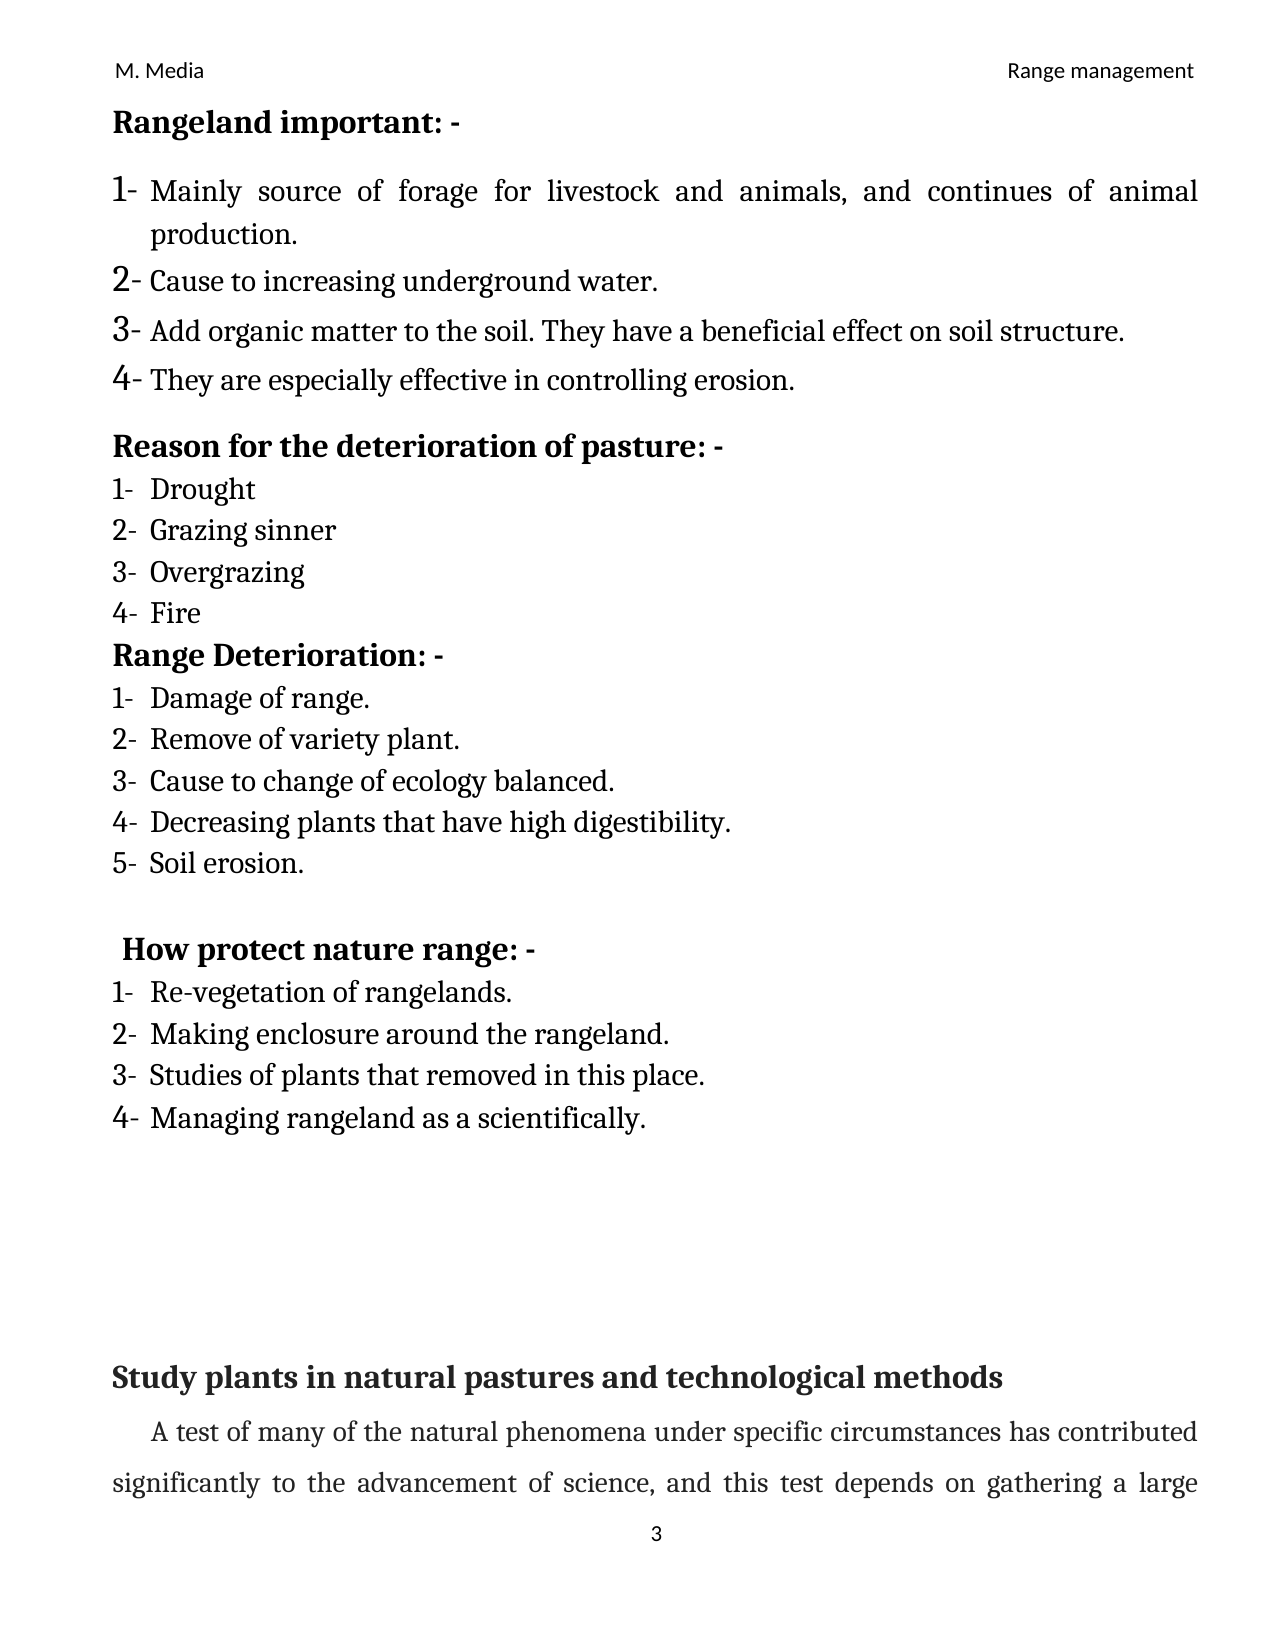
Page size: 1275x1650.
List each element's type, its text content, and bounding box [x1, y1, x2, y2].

list Add organic matter to the soil. They have a beneficial effect on soil structure. [112, 307, 1200, 350]
list Decreasing plants that have high digestibility. [112, 804, 1200, 840]
list Drought [112, 471, 1200, 507]
list Damage of range. [112, 680, 1200, 716]
list Overgrazing [112, 554, 1200, 590]
list They are especially effective in controlling erosion. [112, 357, 1200, 400]
text Reason for the deterioration of pasture: - [112, 427, 1200, 466]
list Cause to increasing underground water. [112, 258, 1200, 301]
list Mainly source of forage for livestock and animals, and continues of animal production. [112, 168, 1200, 252]
list Fire [112, 595, 1200, 631]
list Making enclosure around the rangeland. [112, 1016, 1200, 1052]
text Study plants in natural pastures and technological methods [112, 1358, 1200, 1396]
list Remove of variety plant. [112, 722, 1200, 758]
text Rangeland important: - [112, 103, 1200, 141]
list Studies of plants that removed in this place. [112, 1057, 1200, 1093]
text Range Deterioration: - [112, 636, 1200, 675]
list Cause to change of ecology balanced. [112, 763, 1200, 799]
text How protect nature range: - [122, 931, 1200, 969]
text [112, 1416, 1200, 1499]
list Soil erosion. [112, 845, 1200, 881]
list Grazing sinner [112, 513, 1200, 548]
list Managing rangeland as a scientifically. [112, 1098, 1200, 1137]
list Re-vegetation of rangelands. [112, 975, 1200, 1011]
